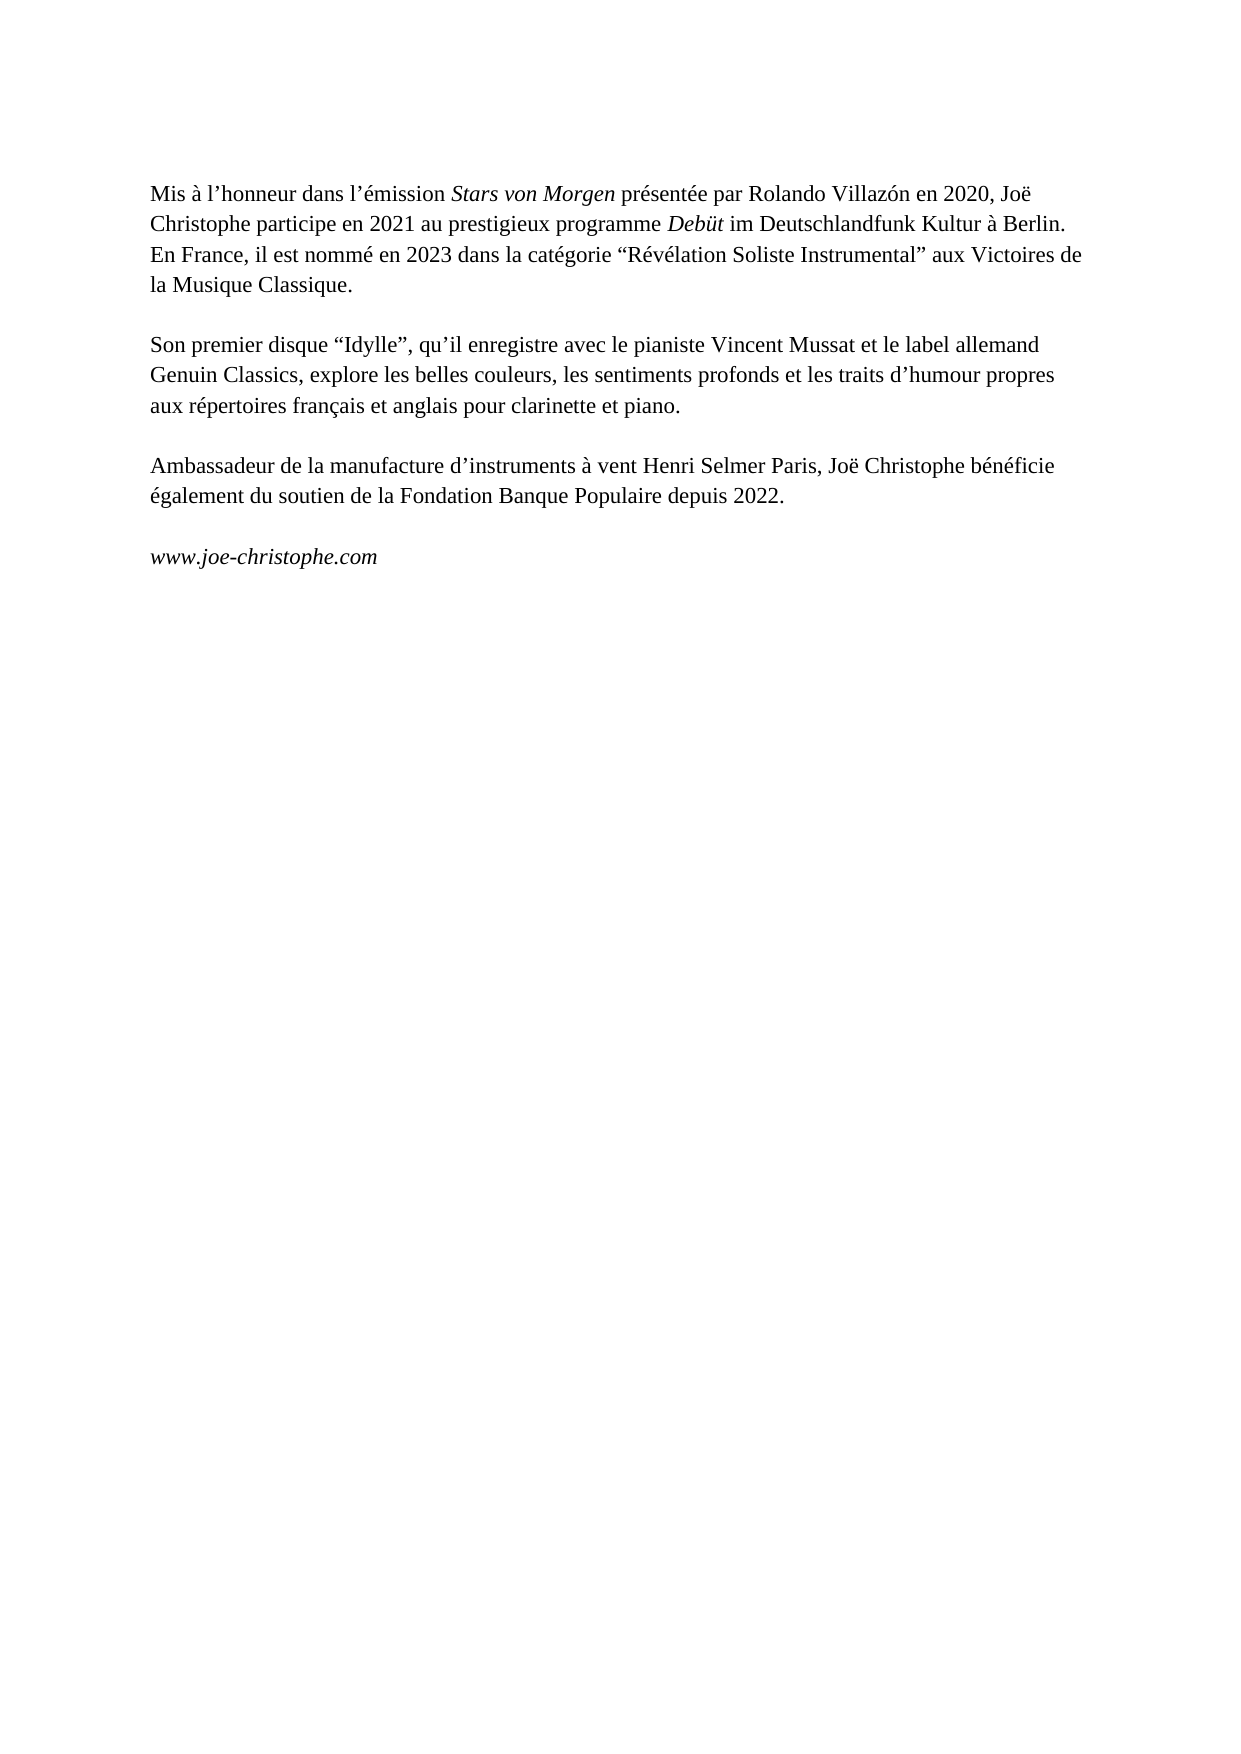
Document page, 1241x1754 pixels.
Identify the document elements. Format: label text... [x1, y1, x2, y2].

text www.joe-christophe.com [150, 543, 1090, 569]
text Son premier disque “Idylle”, qu’il enregistre avec le pianiste Vincent Mussat et le label allemand Genuin Classics, explore les belles couleurs, les sentiments profonds et les traits d’humour propres aux répertoires français et anglais pour clarinette et piano. [150, 331, 1090, 418]
text Ambassadeur de la manufacture d’instruments à vent Henri Selmer Paris, Joë Christophe bénéficie également du soutien de la Fondation Banque Populaire depuis 2022. [150, 452, 1090, 509]
text Mis à l’honneur dans l’émission Stars von Morgen présentée par Rolando Villazón en 2020, Joë Christophe participe en 2021 au prestigieux programme Debüt im Deutschlandfunk Kultur à Berlin. [150, 180, 1090, 237]
text En France, il est nommé en 2023 dans la catégorie “Révélation Soliste Instrumental” aux Victoires de la Musique Classique. [150, 241, 1090, 297]
